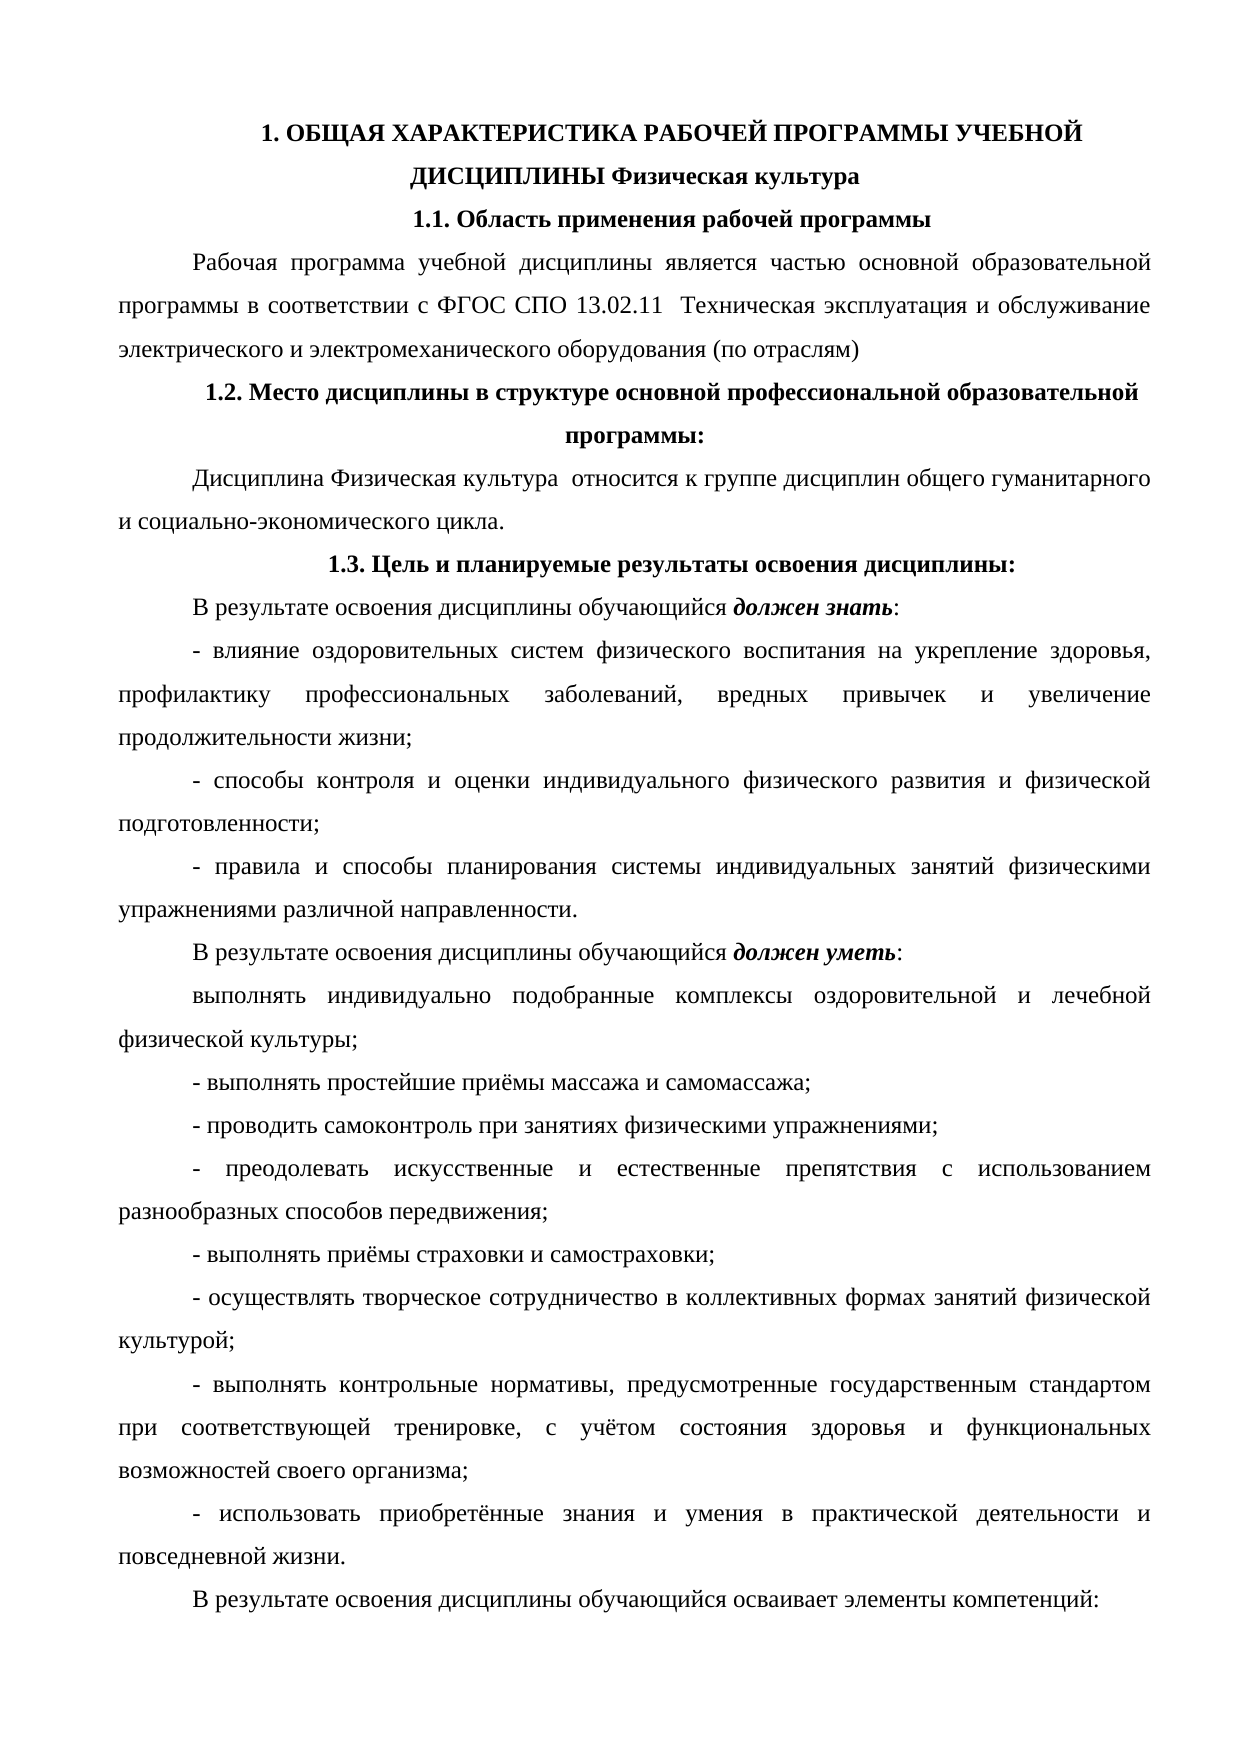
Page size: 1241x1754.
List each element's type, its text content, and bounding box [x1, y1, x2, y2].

text 1. ОБЩАЯ ХАРАКТЕРИСТИКА РАБОЧЕЙ ПРОГРАММЫ УЧЕБНОЙ ДИСЦИПЛИНЫ Физическая культура [118, 118, 1152, 190]
text 1.2. Место дисциплины в структуре основной профессиональной образовательной программы: [118, 377, 1152, 449]
text В результате освоения дисциплины обучающийся должен знать: [118, 592, 1152, 621]
text - использовать приобретённые знания и умения в практической деятельности и повседневной жизни. [118, 1498, 1152, 1570]
text - преодолевать искусственные и естественные препятствия с использованием разнообразных способов передвижения; [118, 1153, 1152, 1225]
text В результате освоения дисциплины обучающийся должен уметь: [118, 937, 1152, 966]
text В результате освоения дисциплины обучающийся осваивает элементы компетенций: [118, 1584, 1152, 1613]
text Дисциплина Физическая культура относится к группе дисциплин общего гуманитарного и социально-экономического цикла. [118, 463, 1152, 535]
text - выполнять контрольные нормативы, предусмотренные государственным стандартом при соответствующей тренировке, с учётом состояния здоровья и функциональных возможностей своего организма; [118, 1369, 1152, 1484]
text - способы контроля и оценки индивидуального физического развития и физической подготовленности; [118, 765, 1152, 837]
text - влияние оздоровительных систем физического воспитания на укрепление здоровья, профилактику профессиональных заболеваний, вредных привычек и увеличение продолжительности жизни; [118, 636, 1152, 751]
text - правила и способы планирования системы индивидуальных занятий физическими упражнениями различной направленности. [118, 851, 1152, 923]
text - проводить самоконтроль при занятиях физическими упражнениями; [118, 1110, 1152, 1139]
text 1.1. Область применения рабочей программы [118, 204, 1152, 233]
text - выполнять приёмы страховки и самостраховки; [118, 1239, 1152, 1268]
text - осуществлять творческое сотрудничество в коллективных формах занятий физической культурой; [118, 1282, 1152, 1354]
text Рабочая программа учебной дисциплины является частью основной образовательной программы в соответствии с ФГОС СПО 13.02.11 Техническая эксплуатация и обслуживание электрического и электромеханического оборудования (по отраслям) [118, 247, 1152, 362]
text 1.3. Цель и планируемые результаты освоения дисциплины: [118, 549, 1152, 578]
text выполнять индивидуально подобранные комплексы оздоровительной и лечебной физической культуры; [118, 981, 1152, 1052]
text - выполнять простейшие приёмы массажа и самомассажа; [118, 1067, 1152, 1096]
